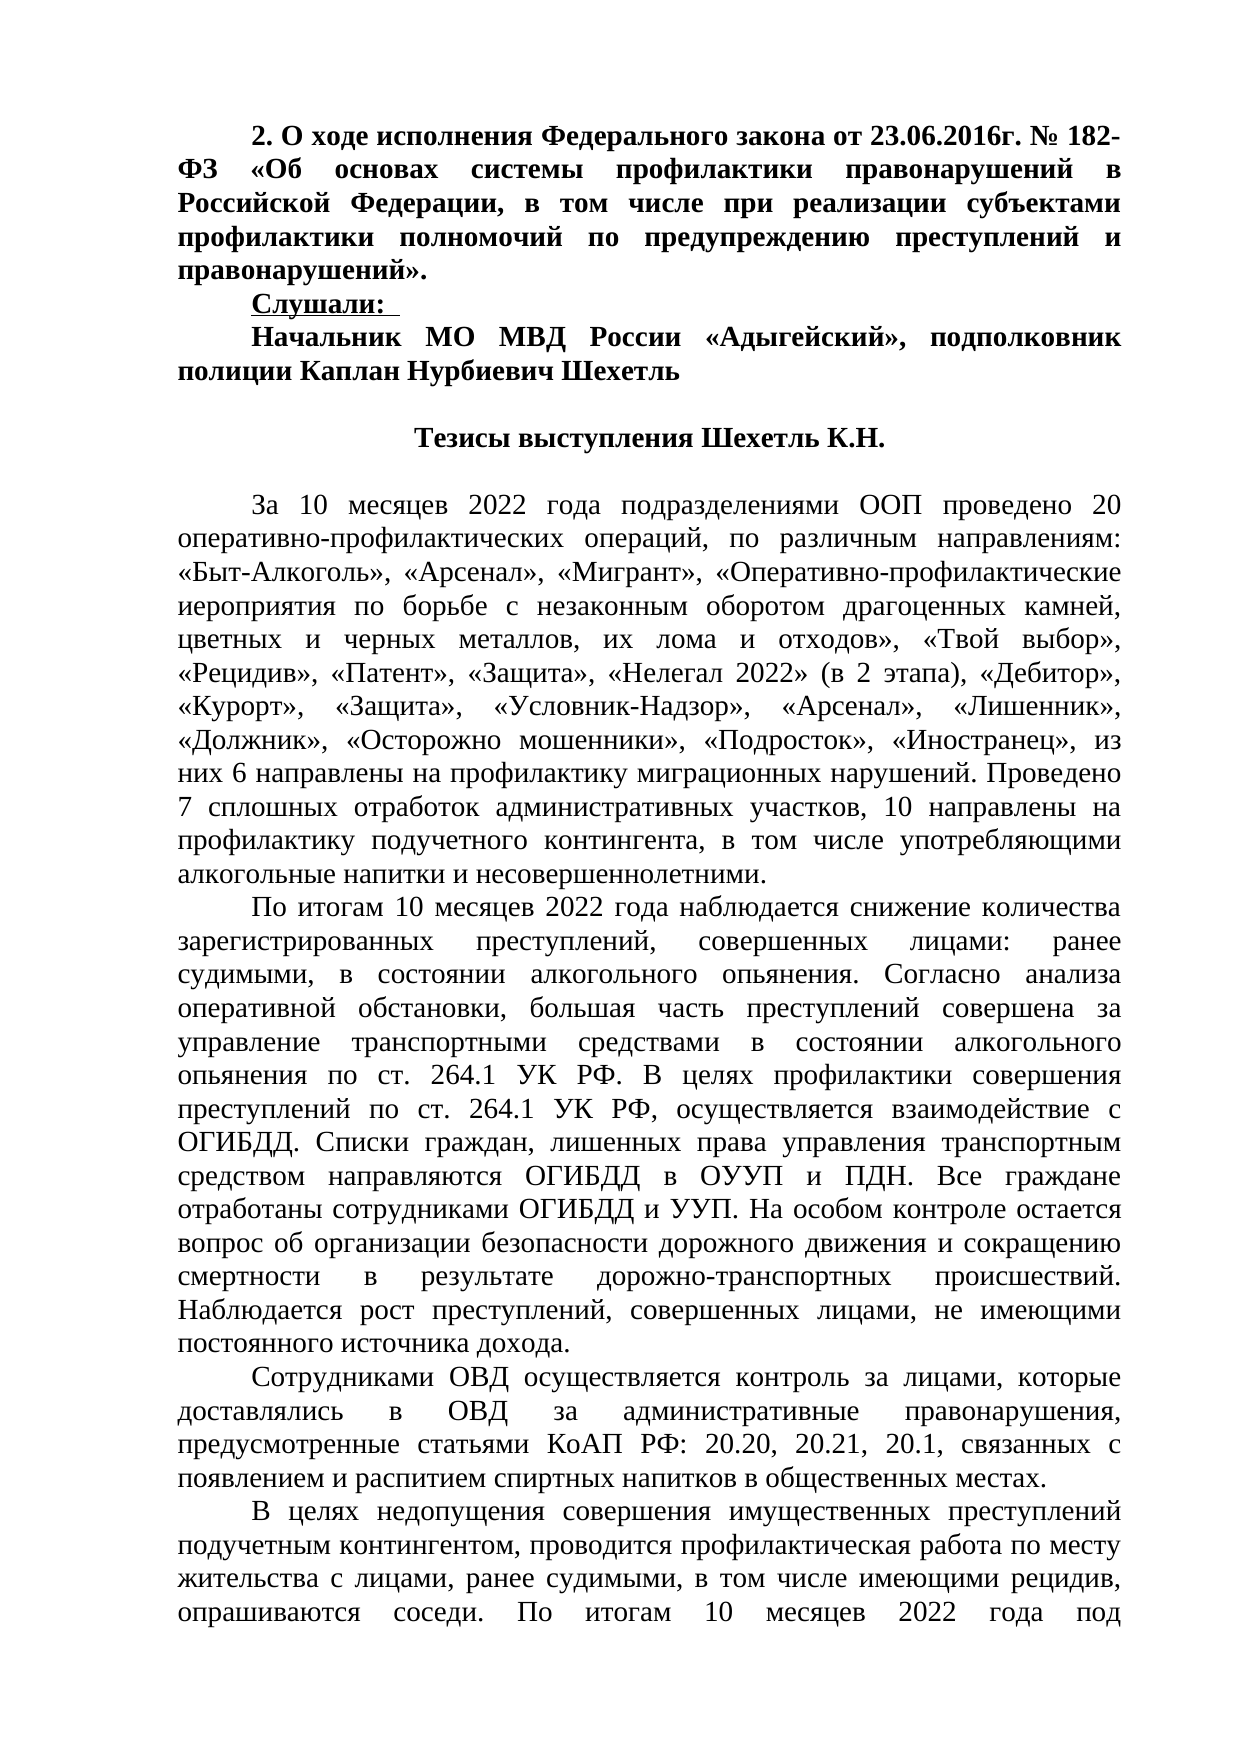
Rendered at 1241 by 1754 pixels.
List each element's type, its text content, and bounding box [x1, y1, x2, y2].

text Начальник МО МВД России «Адыгейский», подполковник полиции Каплан Нурбиевич Шехетль [177, 319, 1122, 386]
text 2. О ходе исполнения Федерального закона от 23.06.2016г. № 182-ФЗ «Об основах системы профилактики правонарушений в Российской Федерации, в том числе при реализации субъектами профилактики полномочий по предупреждению преступлений и правонарушений». [177, 118, 1122, 286]
text Слушали: [177, 286, 1122, 319]
text По итогам 10 месяцев 2022 года наблюдается снижение количества зарегистрированных преступлений, совершенных лицами: ранее судимыми, в состоянии алкогольного опьянения. Согласно анализа оперативной обстановки, большая часть преступлений совершена за управление транспортными средствами в состоянии алкогольного опьянения по ст. 264.1 УК РФ. В целях профилактики совершения преступлений по ст. 264.1 УК РФ, осуществляется взаимодействие с ОГИБДД. Списки граждан, лишенных права управления транспортным средством направляются ОГИБДД в ОУУП и ПДН. Все граждане отработаны сотрудниками ОГИБДД и УУП. На особом контроле остается вопрос об организации безопасности дорожного движения и сокращению смертности в результате дорожно-транспортных происшествий. Наблюдается рост преступлений, совершенных лицами, не имеющими постоянного источника дохода. [177, 889, 1122, 1359]
text За 10 месяцев 2022 года подразделениями ООП проведено 20 оперативно-профилактических операций, по различным направлениям: «Быт-Алкоголь», «Арсенал», «Мигрант», «Оперативно-профилактические иероприятия по борьбе с незаконным оборотом драгоценных камней, цветных и черных металлов, их лома и отходов», «Твой выбор», «Рецидив», «Патент», «Защита», «Нелегал 2022» (в 2 этапа), «Дебитор», «Курорт», «Защита», «Условник-Надзор», «Арсенал», «Лишенник», «Должник», «Осторожно мошенники», «Подросток», «Иностранец», из них 6 направлены на профилактику миграционных нарушений. Проведено 7 сплошных отработок административных участков, 10 направлены на профилактику подучетного контингента, в том числе употребляющими алкогольные напитки и несовершеннолетними. [177, 487, 1122, 889]
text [177, 1493, 1122, 1627]
text Тезисы выступления Шехетль К.Н. [177, 420, 1122, 453]
text Сотрудниками ОВД осуществляется контроль за лицами, которые доставлялись в ОВД за административные правонарушения, предусмотренные статьями КоАП РФ: 20.20, 20.21, 20.1, связанных с появлением и распитием спиртных напитков в общественных местах. [177, 1359, 1122, 1493]
